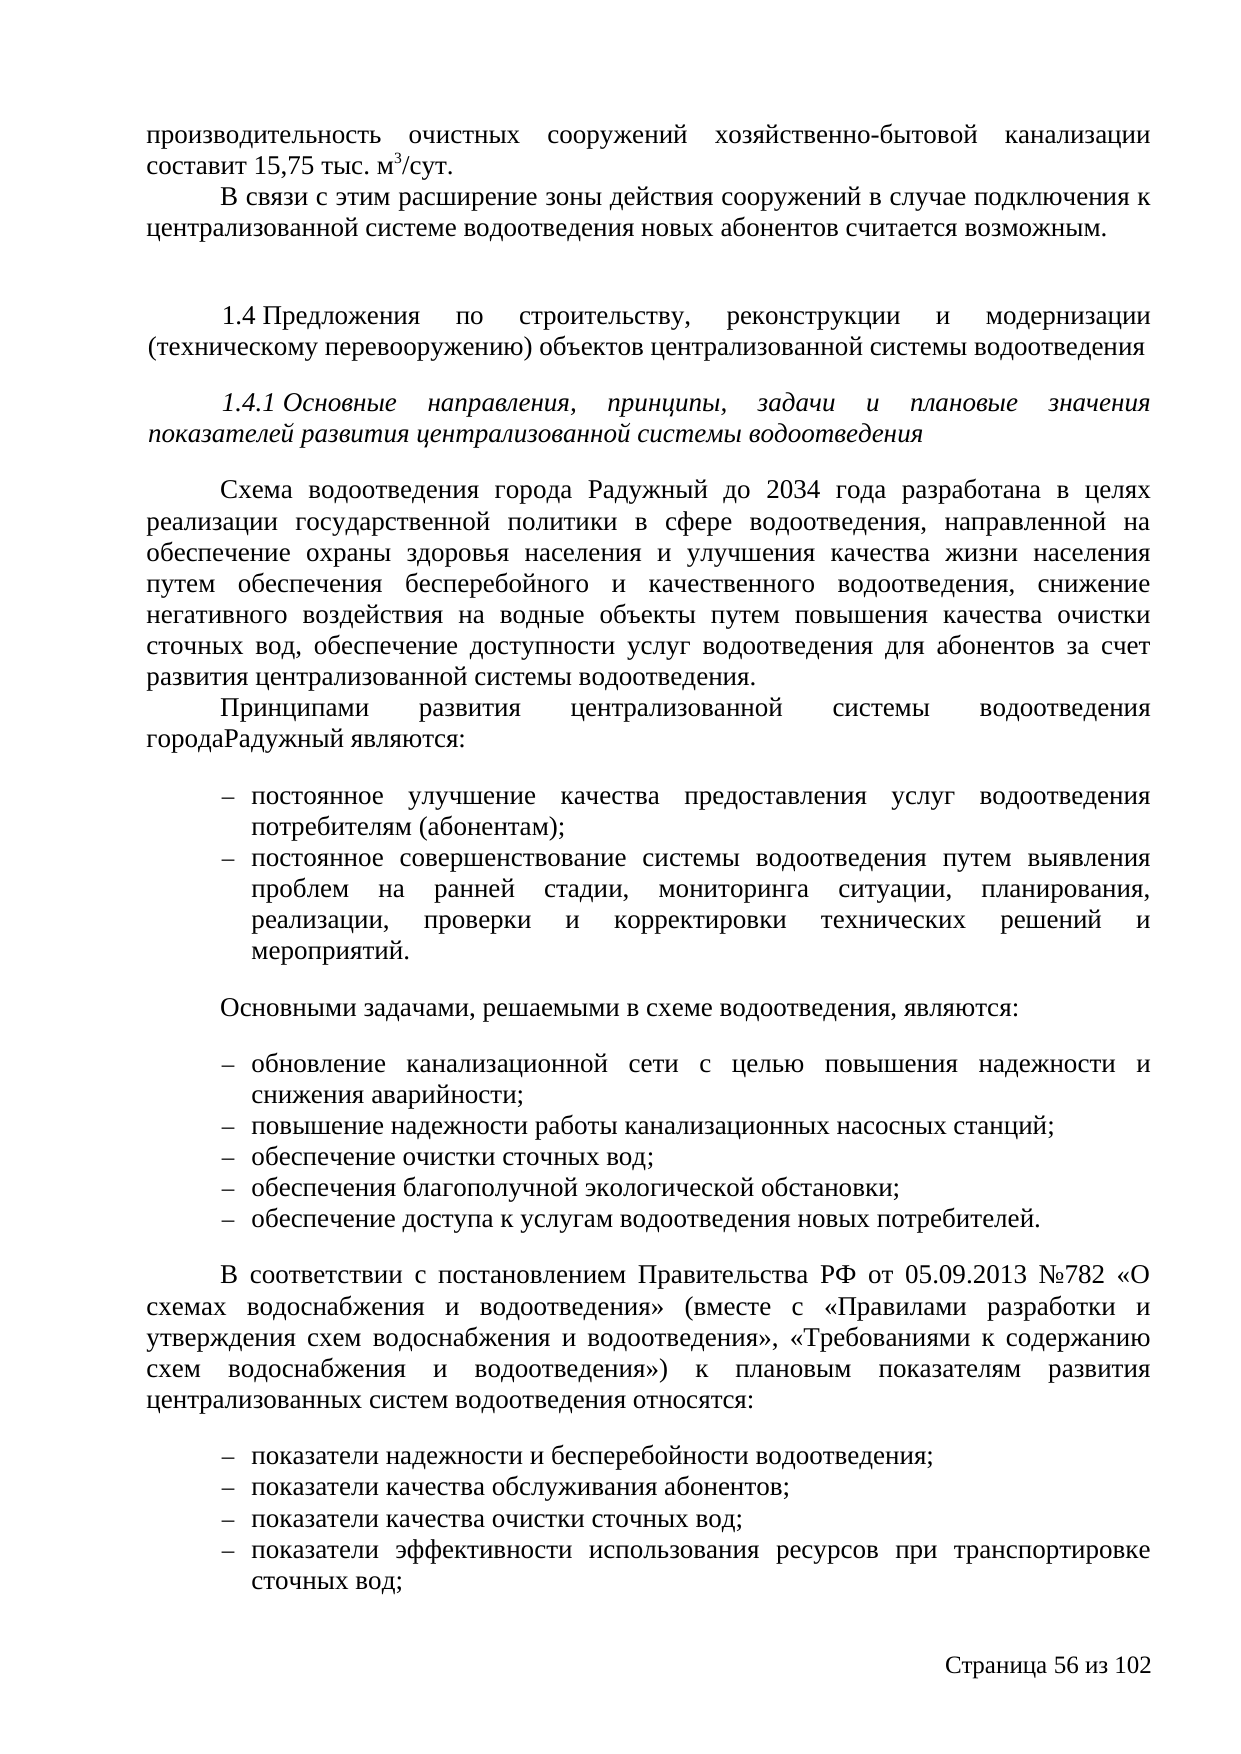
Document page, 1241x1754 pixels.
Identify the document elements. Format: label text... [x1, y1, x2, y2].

list постоянное улучшение качества предоставления услуг водоотведения потребителям (абонентам); [222, 779, 1152, 841]
list показатели качества обслуживания абонентов; [222, 1471, 1152, 1502]
text В соответствии с постановлением Правительства РФ от 05.09.2013 №782 «О схемах водоснабжения и водоотведения» (вместе с «Правилами разработки и утверждения схем водоснабжения и водоотведения», «Требованиями к содержанию схем водоснабжения и водоотведения») к плановым показателям развития централизованных систем водоотведения относятся: [146, 1259, 1152, 1414]
text Схема водоотведения города Радужный до 2034 года разработана в целях реализации государственной политики в сфере водоотведения, направленной на обеспечение охраны здоровья населения и улучшения качества жизни населения путем обеспечения бесперебойного и качественного водоотведения, снижение негативного воздействия на водные объекты путем повышения качества очистки сточных вод, обеспечение доступности услуг водоотведения для абонентов за счет развития централизованной системы водоотведения. [146, 473, 1152, 691]
text В связи с этим расширение зоны действия сооружений в случае подключения к централизованной системе водоотведения новых абонентов считается возможным. [146, 180, 1152, 243]
list повышение надежности работы канализационных насосных станций; [222, 1109, 1152, 1140]
text Основными задачами, решаемыми в схеме водоотведения, являются: [146, 991, 1152, 1022]
text Предложения по строительству, реконструкции и модернизации (техническому перевооружению) объектов централизованной системы водоотведения [148, 299, 1152, 361]
text Принципами развития централизованной системы водоотведения городаРадужный являются: [146, 691, 1152, 754]
list обеспечения благополучной экологической обстановки; [222, 1171, 1152, 1202]
list постоянное совершенствование системы водоотведения путем выявления проблем на ранней стадии, мониторинга ситуации, планирования, реализации, проверки и корректировки технических решений и мероприятий. [222, 841, 1152, 966]
text Основные направления, принципы, задачи и плановые значения показателей развития централизованной системы водоотведения [148, 386, 1152, 448]
list обеспечение доступа к услугам водоотведения новых потребителей. [222, 1202, 1152, 1234]
list обновление канализационной сети с целью повышения надежности и снижения аварийности; [222, 1047, 1152, 1109]
list показатели эффективности использования ресурсов при транспортировке сточных вод; [222, 1533, 1152, 1595]
list обеспечение очистки сточных вод; [222, 1140, 1152, 1171]
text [146, 118, 1152, 180]
list показатели надежности и бесперебойности водоотведения; [222, 1439, 1152, 1471]
list показатели качества очистки сточных вод; [222, 1502, 1152, 1533]
